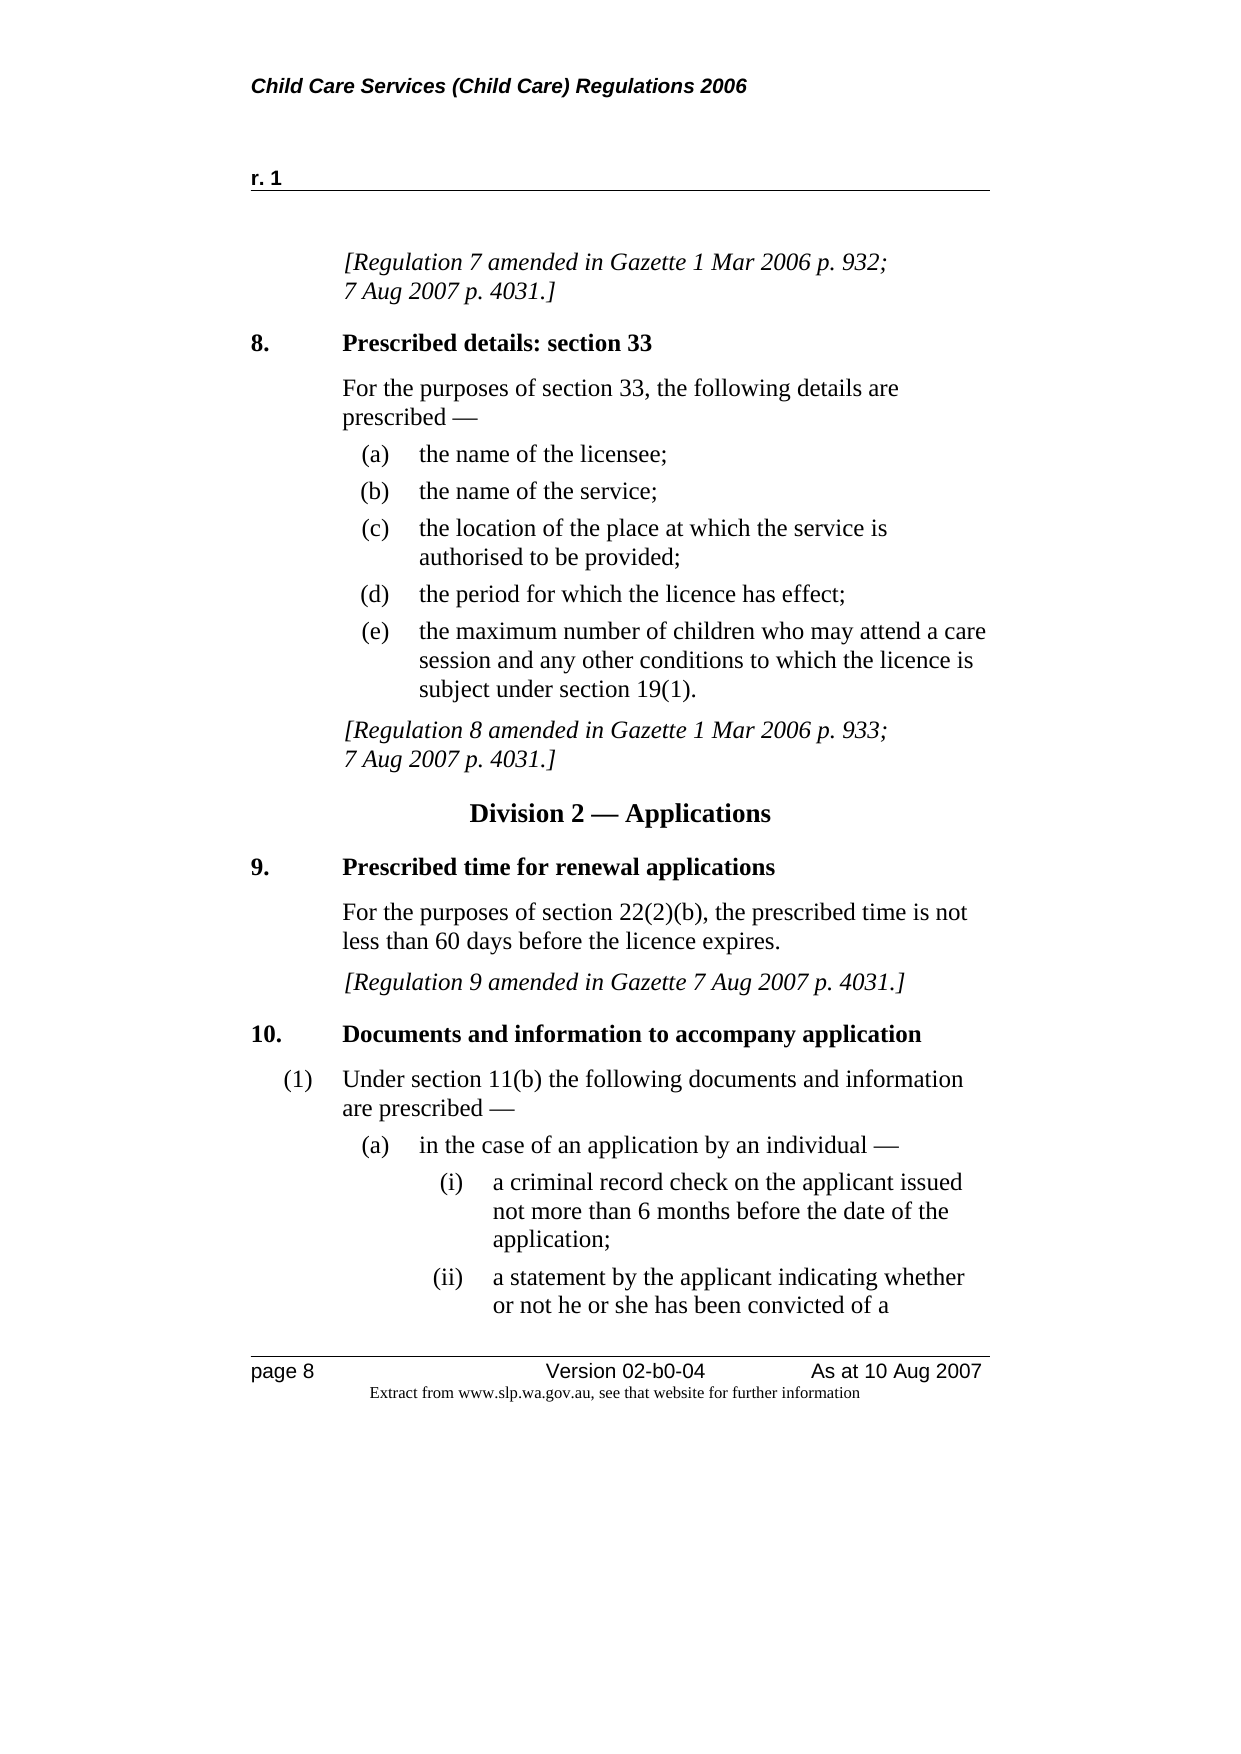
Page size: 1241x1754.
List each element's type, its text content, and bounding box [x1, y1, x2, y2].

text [251, 1262, 990, 1319]
text (a) the name of the licensee; [251, 439, 990, 468]
text (i) a criminal record check on the applicant issued not more than 6 months before the date of the application; [251, 1167, 990, 1253]
text (1) Under section 11(b) the following documents and information are prescribed — [251, 1064, 990, 1122]
subtitle Division 2 — Applications [251, 797, 990, 829]
subtitle 9. Prescribed time for renewal applications [251, 852, 990, 880]
text [Regulation 8 amended in Gazette 1 Mar 2006 p. 933; 7 Aug 2007 p. 4031.] [251, 715, 990, 772]
text [Regulation 7 amended in Gazette 1 Mar 2006 p. 932; 7 Aug 2007 p. 4031.] [251, 247, 990, 305]
text (c) the location of the place at which the service is authorised to be provided; [251, 513, 990, 571]
text (d) the period for which the licence has effect; [251, 579, 990, 608]
subtitle 10. Documents and information to accompany application [251, 1019, 990, 1047]
text For the purposes of section 33, the following details are prescribed — [251, 373, 990, 431]
text (b) the name of the service; [251, 476, 990, 505]
text For the purposes of section 22(2)(b), the prescribed time is not less than 60 days before the licence expires. [251, 897, 990, 954]
text (a) in the case of an application by an individual — [251, 1130, 990, 1159]
text [Regulation 9 amended in Gazette 7 Aug 2007 p. 4031.] [251, 967, 990, 996]
subtitle 8. Prescribed details: section 33 [251, 328, 990, 357]
text (e) the maximum number of children who may attend a care session and any other conditions to which the licence is subject under section 19(1). [251, 616, 990, 702]
